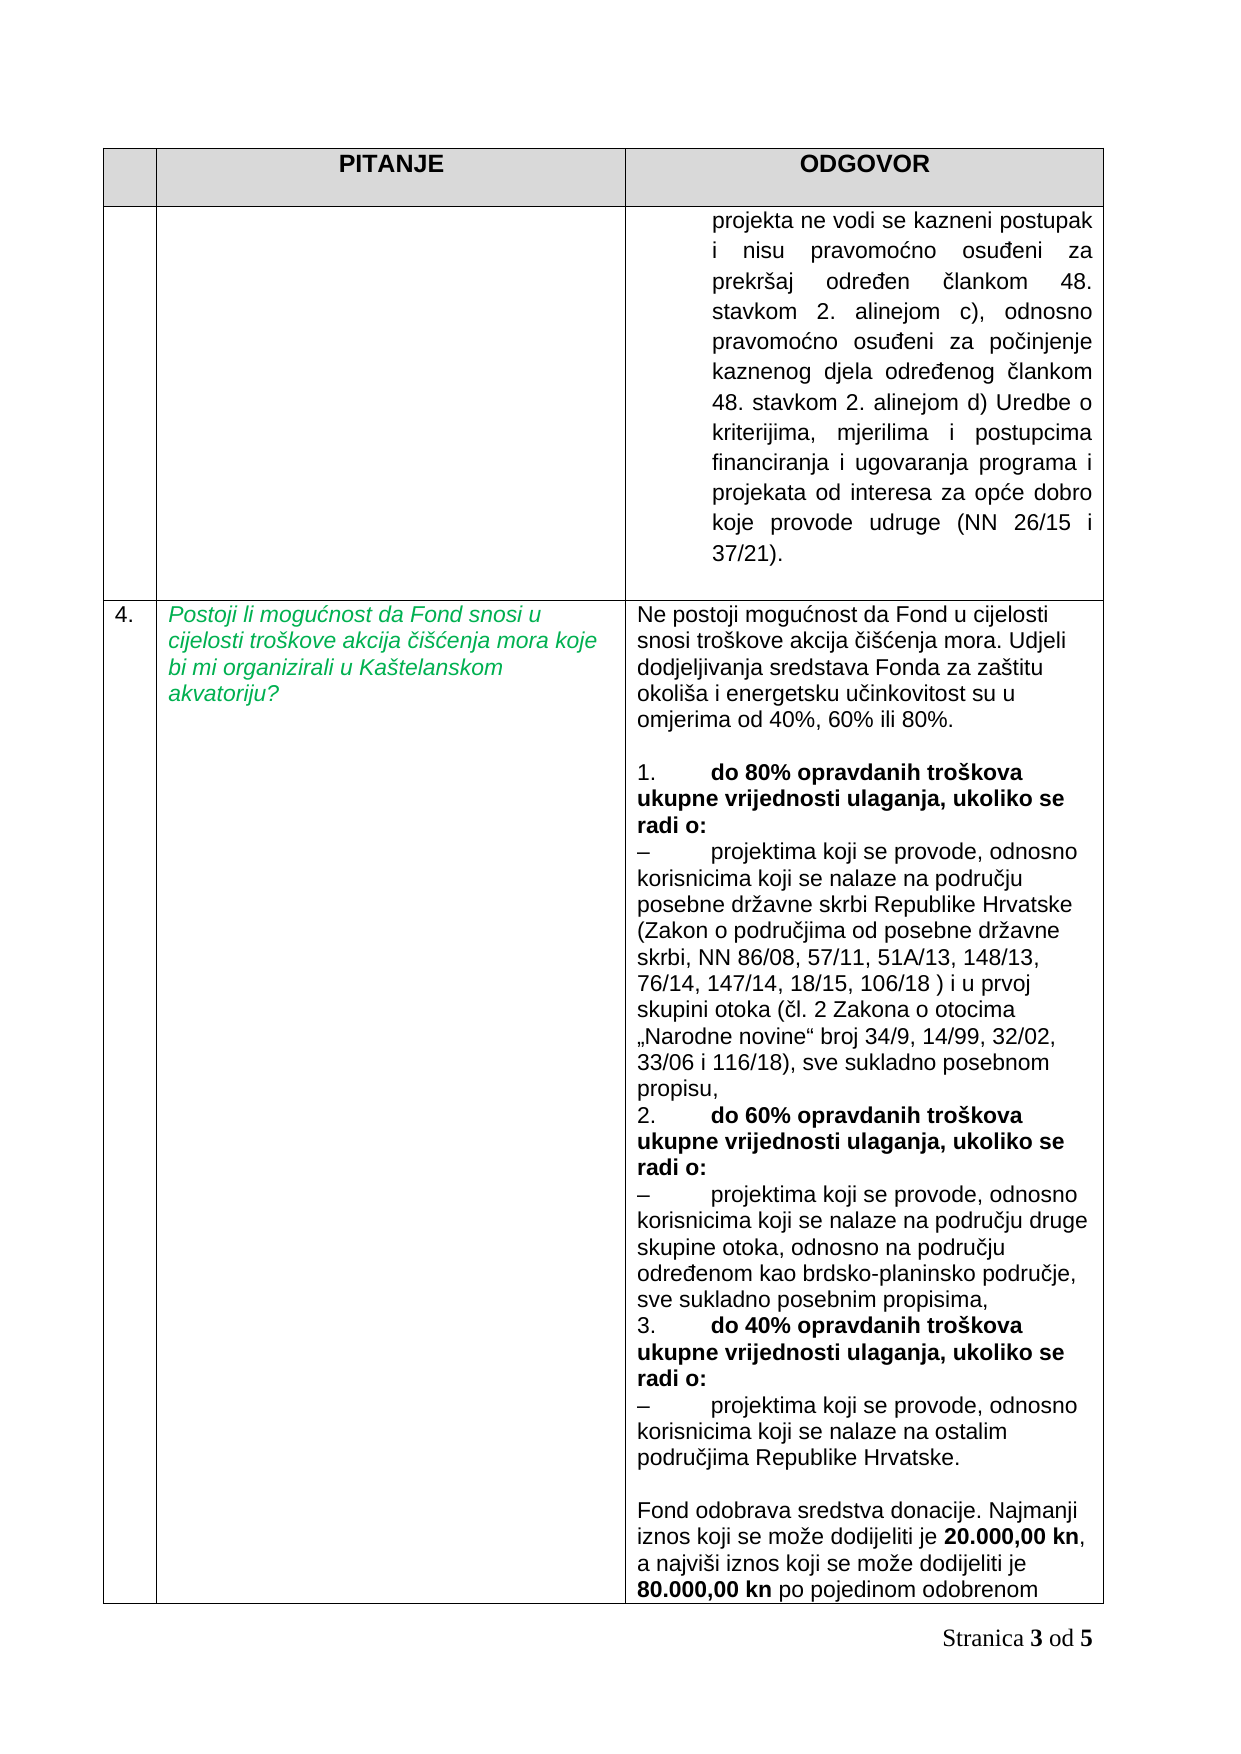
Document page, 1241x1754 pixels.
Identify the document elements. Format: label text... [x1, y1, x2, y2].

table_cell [157, 207, 625, 600]
table_header ODGOVOR [626, 149, 1103, 206]
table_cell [626, 207, 1103, 600]
table_header [104, 149, 156, 206]
table_cell 3. [104, 207, 156, 600]
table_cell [626, 601, 1103, 1602]
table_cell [157, 601, 625, 1602]
table_header PITANJE [157, 149, 625, 206]
table_cell 4. [104, 601, 156, 1602]
